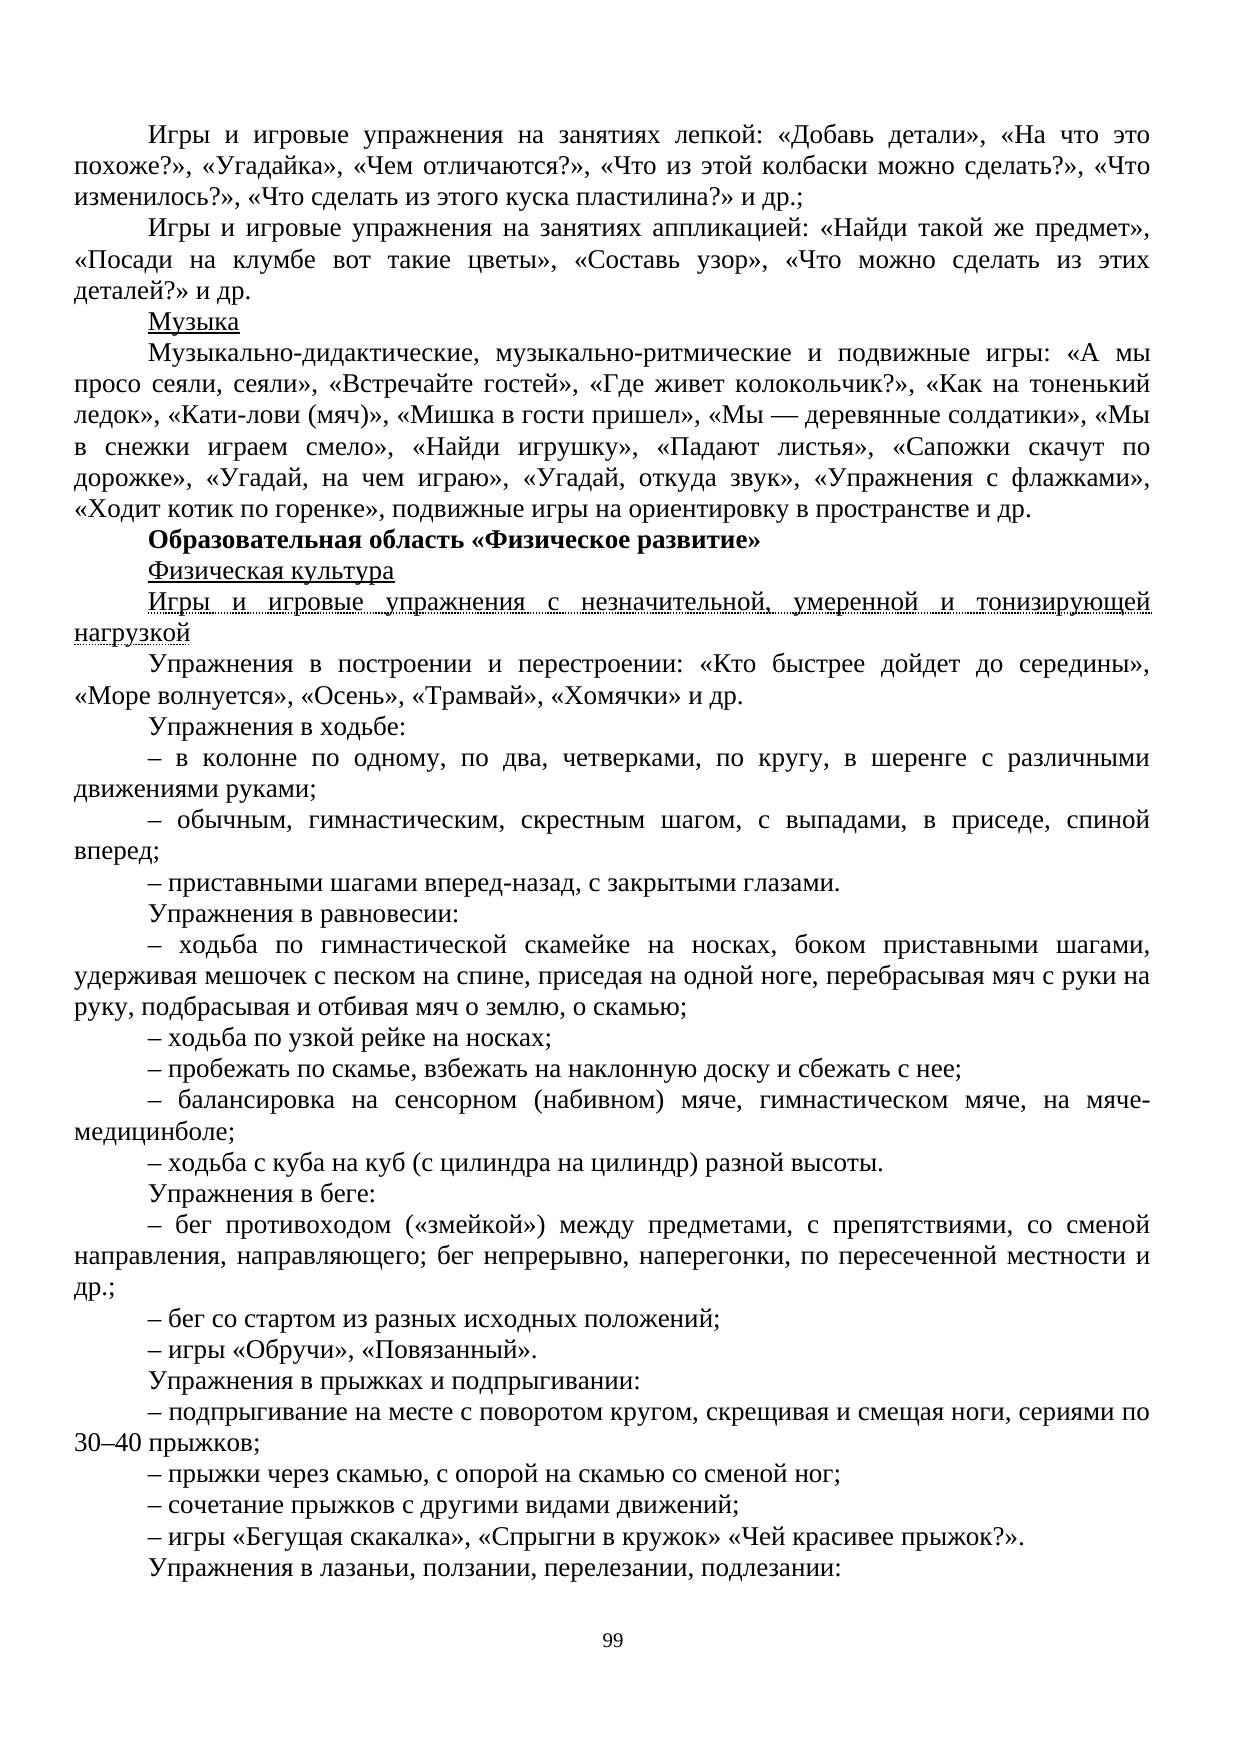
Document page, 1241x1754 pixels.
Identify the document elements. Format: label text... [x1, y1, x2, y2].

text Образовательная область «Физическое развитие» [74, 523, 1152, 554]
text – сочетание прыжков с другими видами движений; [74, 1488, 1152, 1520]
text Физическая культура [74, 554, 1152, 585]
text Игры и игровые упражнения с незначительной, умеренной и тонизирующей нагрузкой [74, 585, 1152, 648]
text – пробежать по скамье, взбежать на наклонную доску и сбежать с нее; [74, 1052, 1152, 1084]
text – прыжки через скамью, с опорой на скамью со сменой ног; [74, 1457, 1152, 1488]
text Игры и игровые упражнения на занятиях лепкой: «Добавь детали», «На что это похоже?», «Угадайка», «Чем отличаются?», «Что из этой колбаски можно сделать?», «Что изменилось?», «Что сделать из этого куска пластилина?» и др.; [74, 118, 1152, 212]
text Упражнения в беге: [74, 1177, 1152, 1208]
text – игры «Бегущая скакалка», «Спрыгни в кружок» «Чей красивее прыжок?». [74, 1520, 1152, 1551]
text – подпрыгивание на месте с поворотом кругом, скрещивая и смещая ноги, сериями по 30–40 прыжков; [74, 1395, 1152, 1457]
text Музыка [74, 305, 1152, 336]
text – ходьба по узкой рейке на носках; [74, 1021, 1152, 1052]
text Упражнения в лазаньи, ползании, перелезании, подлезании: [74, 1551, 1152, 1582]
text Упражнения в равновесии: [74, 897, 1152, 928]
text Упражнения в прыжках и подпрыгивании: [74, 1364, 1152, 1395]
text – ходьба по гимнастической скамейке на носках, боком приставными шагами, удерживая мешочек с песком на спине, приседая на одной ноге, перебрасывая мяч с руки на руку, подбрасывая и отбивая мяч о землю, о скамью; [74, 928, 1152, 1021]
text Игры и игровые упражнения на занятиях аппликацией: «Найди такой же предмет», «Посади на клумбе вот такие цветы», «Составь узор», «Что можно сделать из этих деталей?» и др. [74, 212, 1152, 305]
text Упражнения в ходьбе: [74, 710, 1152, 741]
text – балансировка на сенсорном (набивном) мяче, гимнастическом мяче, на мяче-медицинболе; [74, 1084, 1152, 1146]
text – обычным, гимнастическим, скрестным шагом, с выпадами, в приседе, спиной вперед; [74, 803, 1152, 866]
text – ходьба с куба на куб (с цилиндра на цилиндр) разной высоты. [74, 1146, 1152, 1177]
text – бег противоходом («змейкой») между предметами, с препятствиями, со сменой направления, направляющего; бег непрерывно, наперегонки, по пересеченной местности и др.; [74, 1208, 1152, 1302]
text Упражнения в построении и перестроении: «Кто быстрее дойдет до середины», «Море волнуется», «Осень», «Трамвай», «Хомячки» и др. [74, 648, 1152, 710]
text Музыкально-дидактические, музыкально-ритмические и подвижные игры: «А мы просо сеяли, сеяли», «Встречайте гостей», «Где живет колокольчик?», «Как на тоненький ледок», «Кати-лови (мяч)», «Мишка в гости пришел», «Мы — деревянные солдатики», «Мы в снежки играем смело», «Найди игрушку», «Падают листья», «Сапожки скачут по дорожке», «Угадай, на чем играю», «Угадай, откуда звук», «Упражнения с флажками», «Ходит котик по горенке», подвижные игры на ориентировку в пространстве и др. [74, 336, 1152, 523]
text – игры «Обручи», «Повязанный». [74, 1333, 1152, 1364]
text – в колонне по одному, по два, четверками, по кругу, в шеренге с различными движениями руками; [74, 741, 1152, 803]
text – приставными шагами вперед-назад, с закрытыми глазами. [74, 866, 1152, 897]
text – бег со стартом из разных исходных положений; [74, 1302, 1152, 1333]
